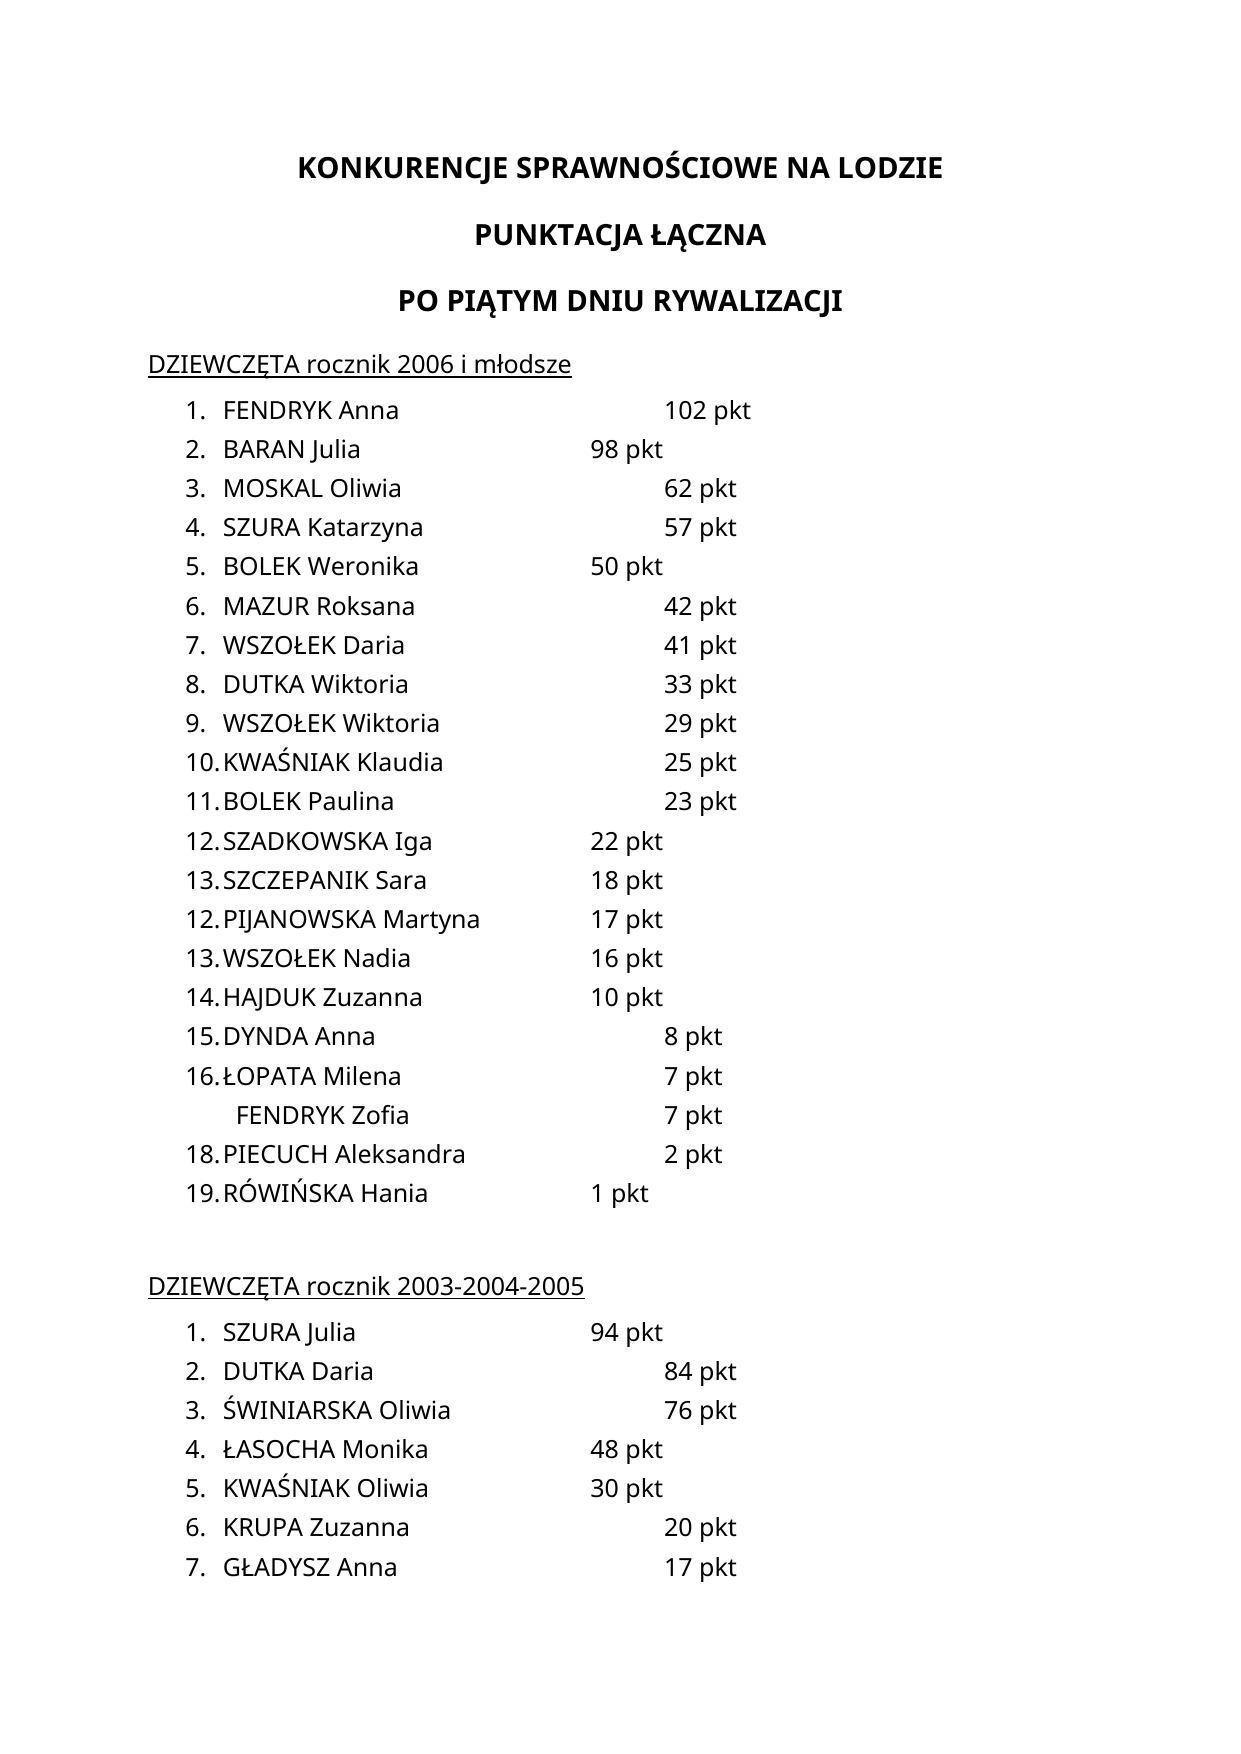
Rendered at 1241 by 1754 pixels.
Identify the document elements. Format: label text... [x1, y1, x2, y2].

list SZADKOWSKA Iga 22 pkt [185, 823, 1093, 857]
list FENDRYK Zofia 7 pkt [223, 1097, 1093, 1131]
text PO PIĄTYM DNIU RYWALIZACJI [148, 281, 1093, 320]
list MAZUR Roksana 42 pkt [185, 588, 1093, 622]
list KWAŚNIAK Oliwia 30 pkt [185, 1471, 1093, 1505]
list DYNDA Anna 8 pkt [185, 1019, 1093, 1053]
list GŁADYSZ Anna 17 pkt [185, 1549, 1093, 1583]
list ŚWINIARSKA Oliwia 76 pkt [185, 1393, 1093, 1427]
list SZURA Julia 94 pkt [185, 1314, 1093, 1348]
list WSZOŁEK Wiktoria 29 pkt [185, 706, 1093, 740]
list DUTKA Daria 84 pkt [185, 1353, 1093, 1387]
list MOSKAL Oliwia 62 pkt [185, 471, 1093, 505]
list ŁASOCHA Monika 48 pkt [185, 1432, 1093, 1466]
text PUNKTACJA ŁĄCZNA [148, 214, 1093, 254]
list KWAŚNIAK Klaudia 25 pkt [185, 745, 1093, 779]
list PIJANOWSKA Martyna 17 pkt [185, 902, 1093, 936]
list ŁOPATA Milena 7 pkt [185, 1058, 1093, 1092]
list BARAN Julia 98 pkt [185, 432, 1093, 466]
list WSZOŁEK Nadia 16 pkt [185, 941, 1093, 975]
list WSZOŁEK Daria 41 pkt [185, 627, 1093, 661]
list FENDRYK Anna 102 pkt [185, 392, 1093, 426]
list PIECUCH Aleksandra 2 pkt [185, 1137, 1093, 1171]
text DZIEWCZĘTA rocznik 2006 i młodsze [148, 347, 1093, 381]
text KONKURENCJE SPRAWNOŚCIOWE NA LODZIE [148, 148, 1093, 187]
list BOLEK Paulina 23 pkt [185, 784, 1093, 818]
list DUTKA Wiktoria 33 pkt [185, 667, 1093, 701]
list SZURA Katarzyna 57 pkt [185, 510, 1093, 544]
list SZCZEPANIK Sara 18 pkt [185, 862, 1093, 896]
text DZIEWCZĘTA rocznik 2003-2004-2005 [148, 1269, 1093, 1303]
list RÓWIŃSKA Hania 1 pkt [185, 1176, 1093, 1210]
list KRUPA Zuzanna 20 pkt [185, 1510, 1093, 1544]
list HAJDUK Zuzanna 10 pkt [185, 980, 1093, 1014]
list BOLEK Weronika 50 pkt [185, 549, 1093, 583]
